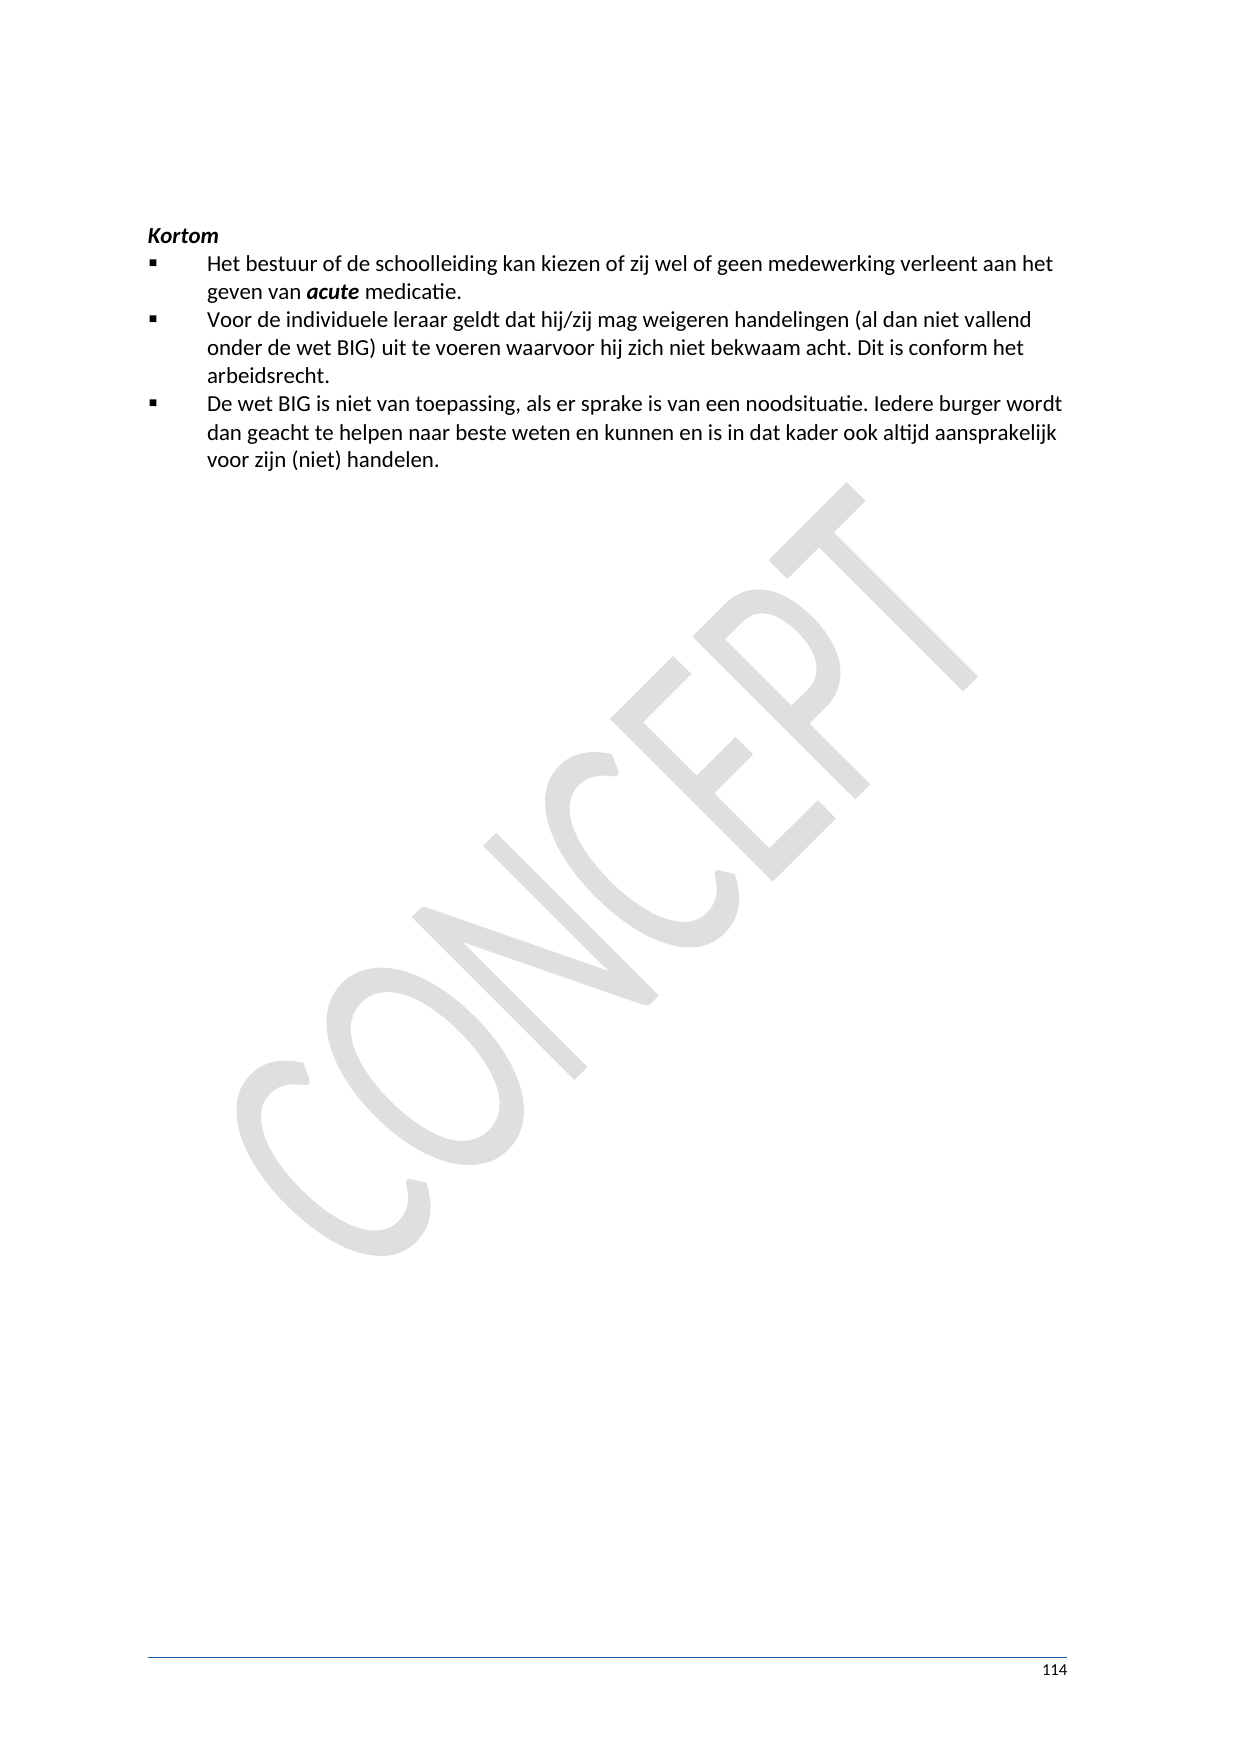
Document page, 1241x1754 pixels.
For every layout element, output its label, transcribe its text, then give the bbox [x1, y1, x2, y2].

list Voor de individuele leraar geldt dat hij/zij mag weigeren handelingen (al dan niet vallend onder de wet BIG) uit te voeren waarvoor hij zich niet bekwaam acht. Dit is conform het arbeidsrecht. [148, 306, 1067, 389]
text Kortom [148, 221, 1067, 249]
list Het bestuur of de schoolleiding kan kiezen of zij wel of geen medewerking verleent aan het geven van acute medicatie. [148, 249, 1067, 306]
list De wet BIG is niet van toepassing, als er sprake is van een noodsituatie. Iedere burger wordt dan geacht te helpen naar beste weten en kunnen en is in dat kader ook altijd aansprakelijk voor zijn (niet) handelen. [148, 389, 1067, 474]
